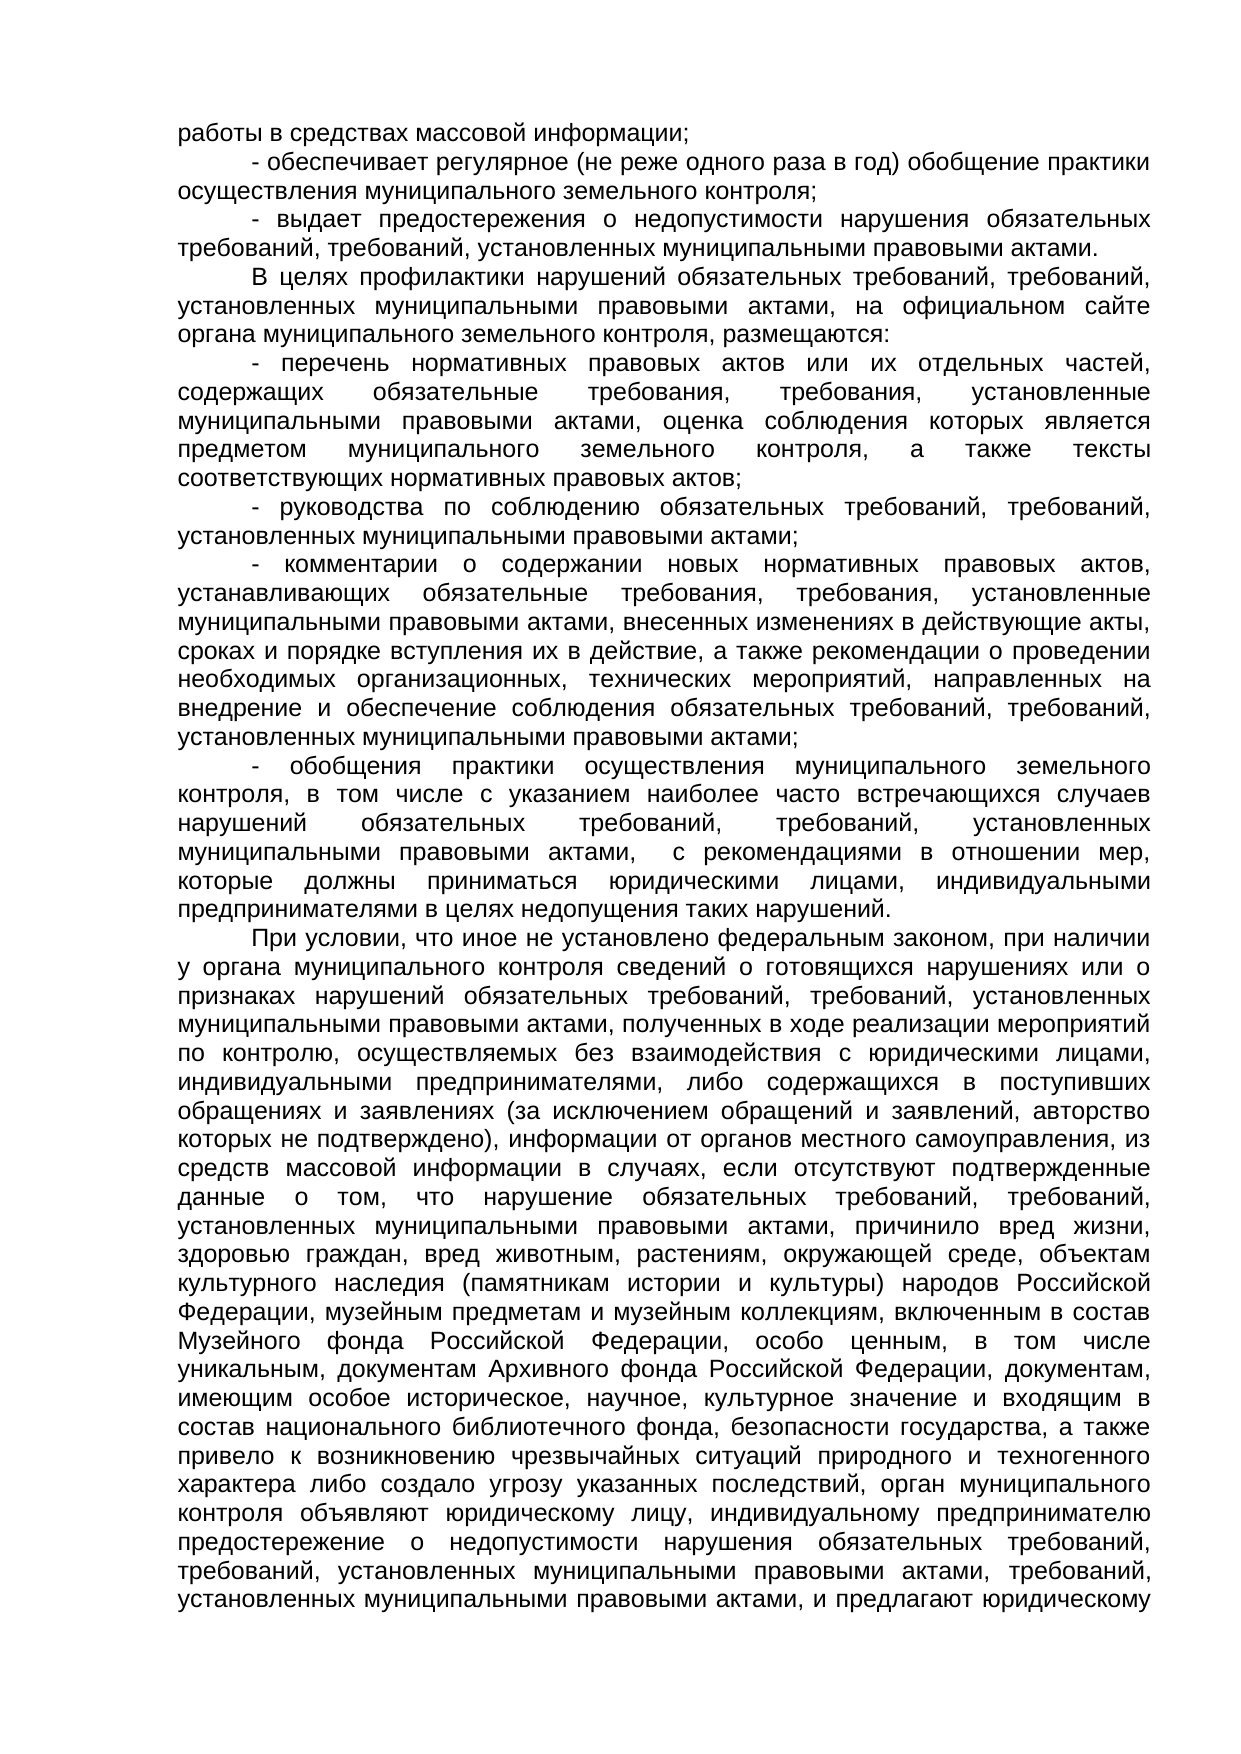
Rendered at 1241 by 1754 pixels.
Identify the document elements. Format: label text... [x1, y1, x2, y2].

text - перечень нормативных правовых актов или их отдельных частей, содержащих обязательные требования, требования, установленные муниципальными правовыми актами, оценка соблюдения которых является предметом муниципального земельного контроля, а также тексты соответствующих нормативных правовых актов; [177, 348, 1152, 492]
text - выдает предостережения о недопустимости нарушения обязательных требований, требований, установленных муниципальными правовыми актами. [177, 204, 1152, 262]
text - комментарии о содержании новых нормативных правовых актов, устанавливающих обязательные требования, требования, установленные муниципальными правовыми актами, внесенных изменениях в действующие акты, сроках и порядке вступления их в действие, а также рекомендации о проведении необходимых организационных, технических мероприятий, направленных на внедрение и обеспечение соблюдения обязательных требований, требований, установленных муниципальными правовыми актами; [177, 549, 1152, 751]
text - руководства по соблюдению обязательных требований, требований, установленных муниципальными правовыми актами; [177, 492, 1152, 549]
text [177, 118, 1152, 147]
text В целях профилактики нарушений обязательных требований, требований, установленных муниципальными правовыми актами, на официальном сайте органа муниципального земельного контроля, размещаются: [177, 262, 1152, 348]
text - обобщения практики осуществления муниципального земельного контроля, в том числе с указанием наиболее часто встречающихся случаев нарушений обязательных требований, требований, установленных муниципальными правовыми актами, с рекомендациями в отношении мер, которые должны приниматься юридическими лицами, индивидуальными предпринимателями в целях недопущения таких нарушений. [177, 751, 1152, 923]
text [177, 923, 1152, 1613]
text - обеспечивает регулярное (не реже одного раза в год) обобщение практики осуществления муниципального земельного контроля; [177, 147, 1152, 204]
